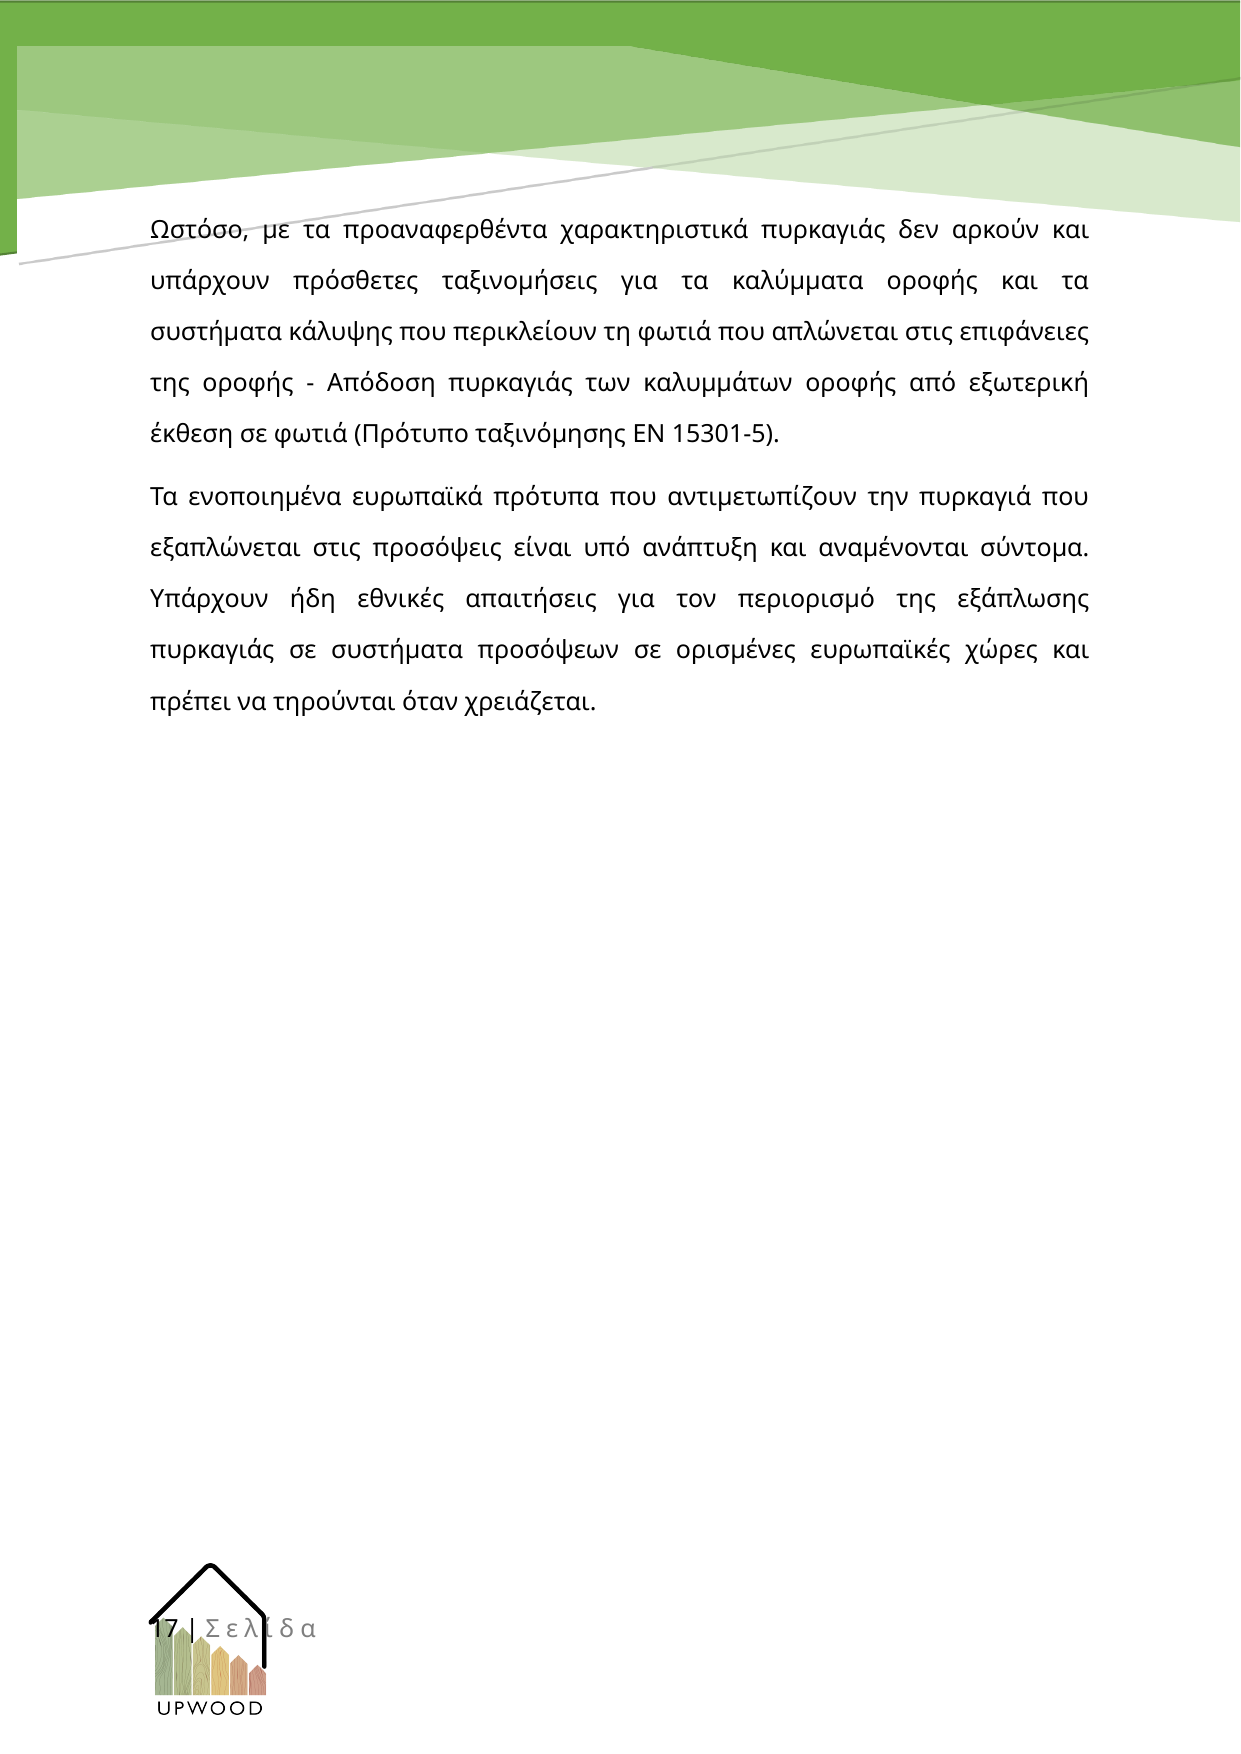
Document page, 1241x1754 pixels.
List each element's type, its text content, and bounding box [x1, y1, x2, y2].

picture [17, 46, 1241, 283]
picture [148, 1563, 267, 1715]
text Ωστόσο, με τα προαναφερθέντα χαρακτηριστικά πυρκαγιάς δεν αρκούν και υπάρχουν πρόσθετες ταξινομήσεις για τα καλύμματα οροφής και τα συστήματα κάλυψης που περικλείουν τη φωτιά που απλώνεται στις επιφάνειες της οροφής - Απόδοση πυρκαγιάς των καλυμμάτων οροφής από εξωτερική έκθεση σε φωτιά (Πρότυπο ταξινόμησης EN 15301-5). [150, 211, 1090, 449]
text Τα ενοποιημένα ευρωπαϊκά πρότυπα που αντιμετωπίζουν την πυρκαγιά που εξαπλώνεται στις προσόψεις είναι υπό ανάπτυξη και αναμένονται σύντομα. Υπάρχουν ήδη εθνικές απαιτήσεις για τον περιορισμό της εξάπλωσης πυρκαγιάς σε συστήματα προσόψεων σε ορισμένες ευρωπαϊκές χώρες και πρέπει να τηρούνται όταν χρειάζεται. [150, 479, 1090, 717]
